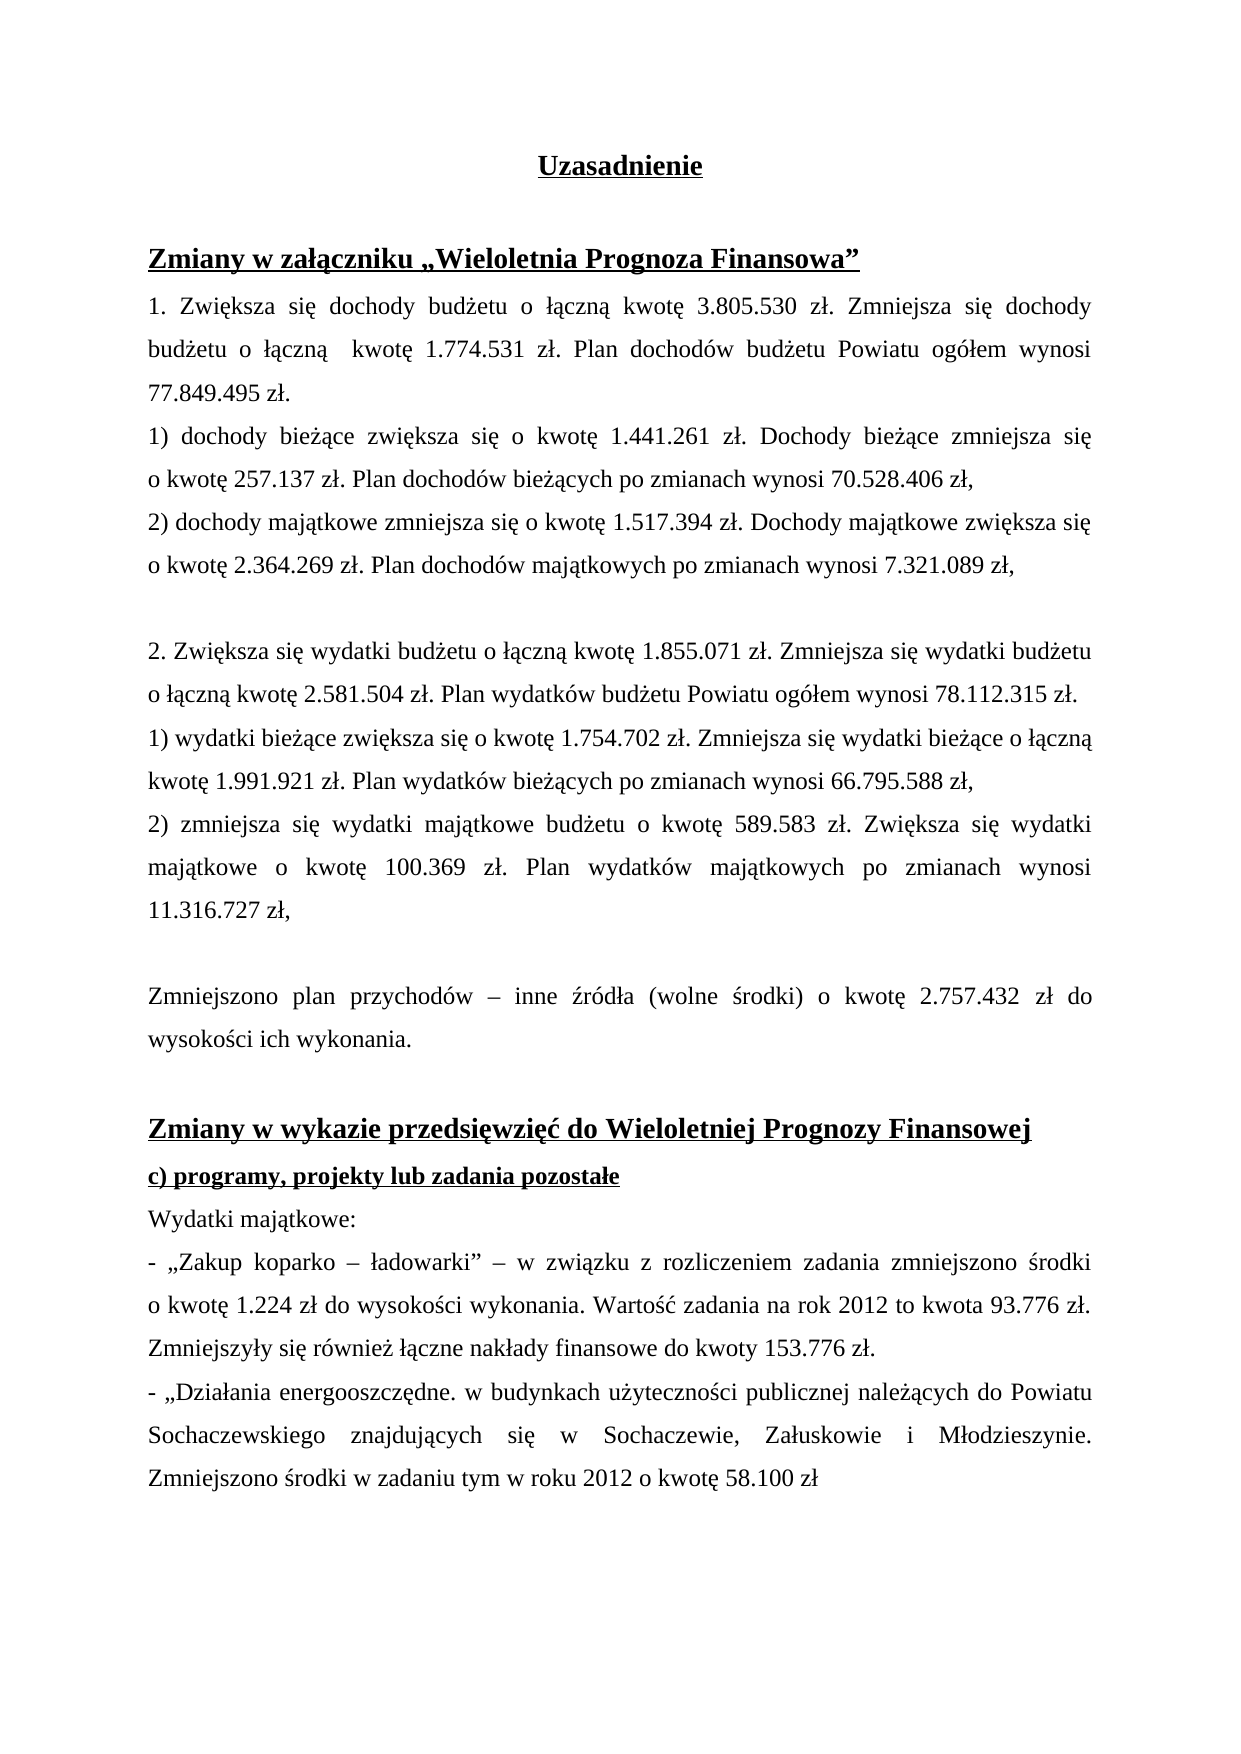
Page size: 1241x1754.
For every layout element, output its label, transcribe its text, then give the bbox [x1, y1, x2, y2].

text c) programy, projekty lub zadania pozostałe [148, 1161, 1093, 1190]
text 1) wydatki bieżące zwiększa się o kwotę 1.754.702 zł. Zmniejsza się wydatki bieżące o łączną kwotę 1.991.921 zł. Plan wydatków bieżących po zmianach wynosi 66.795.588 zł, [148, 723, 1093, 794]
text Zmiany w załączniku „Wieloletnia Prognoza Finansowa” [148, 241, 1093, 274]
text 2. Zwiększa się wydatki budżetu o łączną kwotę 1.855.071 zł. Zmniejsza się wydatki budżetu o łączną kwotę 2.581.504 zł. Plan wydatków budżetu Powiatu ogółem wynosi 78.112.315 zł. [148, 636, 1093, 708]
text - „Zakup koparko – ładowarki” – w związku z rozliczeniem zadania zmniejszono środki o kwotę 1.224 zł do wysokości wykonania. Wartość zadania na rok 2012 to kwota 93.776 zł. Zmniejszyły się również łączne nakłady finansowe do kwoty 153.776 zł. [148, 1247, 1093, 1362]
text Uzasadnienie [148, 148, 1093, 181]
text 1) dochody bieżące zwiększa się o kwotę 1.441.261 zł. Dochody bieżące zmniejsza się o kwotę 257.137 zł. Plan dochodów bieżących po zmianach wynosi 70.528.406 zł, [148, 421, 1093, 493]
text 2) dochody majątkowe zmniejsza się o kwotę 1.517.394 zł. Dochody majątkowe zwiększa się o kwotę 2.364.269 zł. Plan dochodów majątkowych po zmianach wynosi 7.321.089 zł, [148, 507, 1093, 579]
text 2) zmniejsza się wydatki majątkowe budżetu o kwotę 589.583 zł. Zwiększa się wydatki majątkowe o kwotę 100.369 zł. Plan wydatków majątkowych po zmianach wynosi 11.316.727 zł, [148, 809, 1093, 924]
text - „Działania energooszczędne. w budynkach użyteczności publicznej należących do Powiatu Sochaczewskiego znajdujących się w Sochaczewie, Załuskowie i Młodzieszynie. Zmniejszono środki w zadaniu tym w roku 2012 o kwotę 58.100 zł [148, 1377, 1093, 1492]
text Zmiany w wykazie przedsięwzięć do Wieloletniej Prognozy Finansowej [148, 1111, 1093, 1144]
text Zmniejszono plan przychodów – inne źródła (wolne środki) o kwotę 2.757.432 zł do wysokości ich wykonania. [148, 981, 1093, 1053]
text Wydatki majątkowe: [148, 1204, 1093, 1233]
text 1. Zwiększa się dochody budżetu o łączną kwotę 3.805.530 zł. Zmniejsza się dochody budżetu o łączną kwotę 1.774.531 zł. Plan dochodów budżetu Powiatu ogółem wynosi 77.849.495 zł. [148, 291, 1093, 406]
